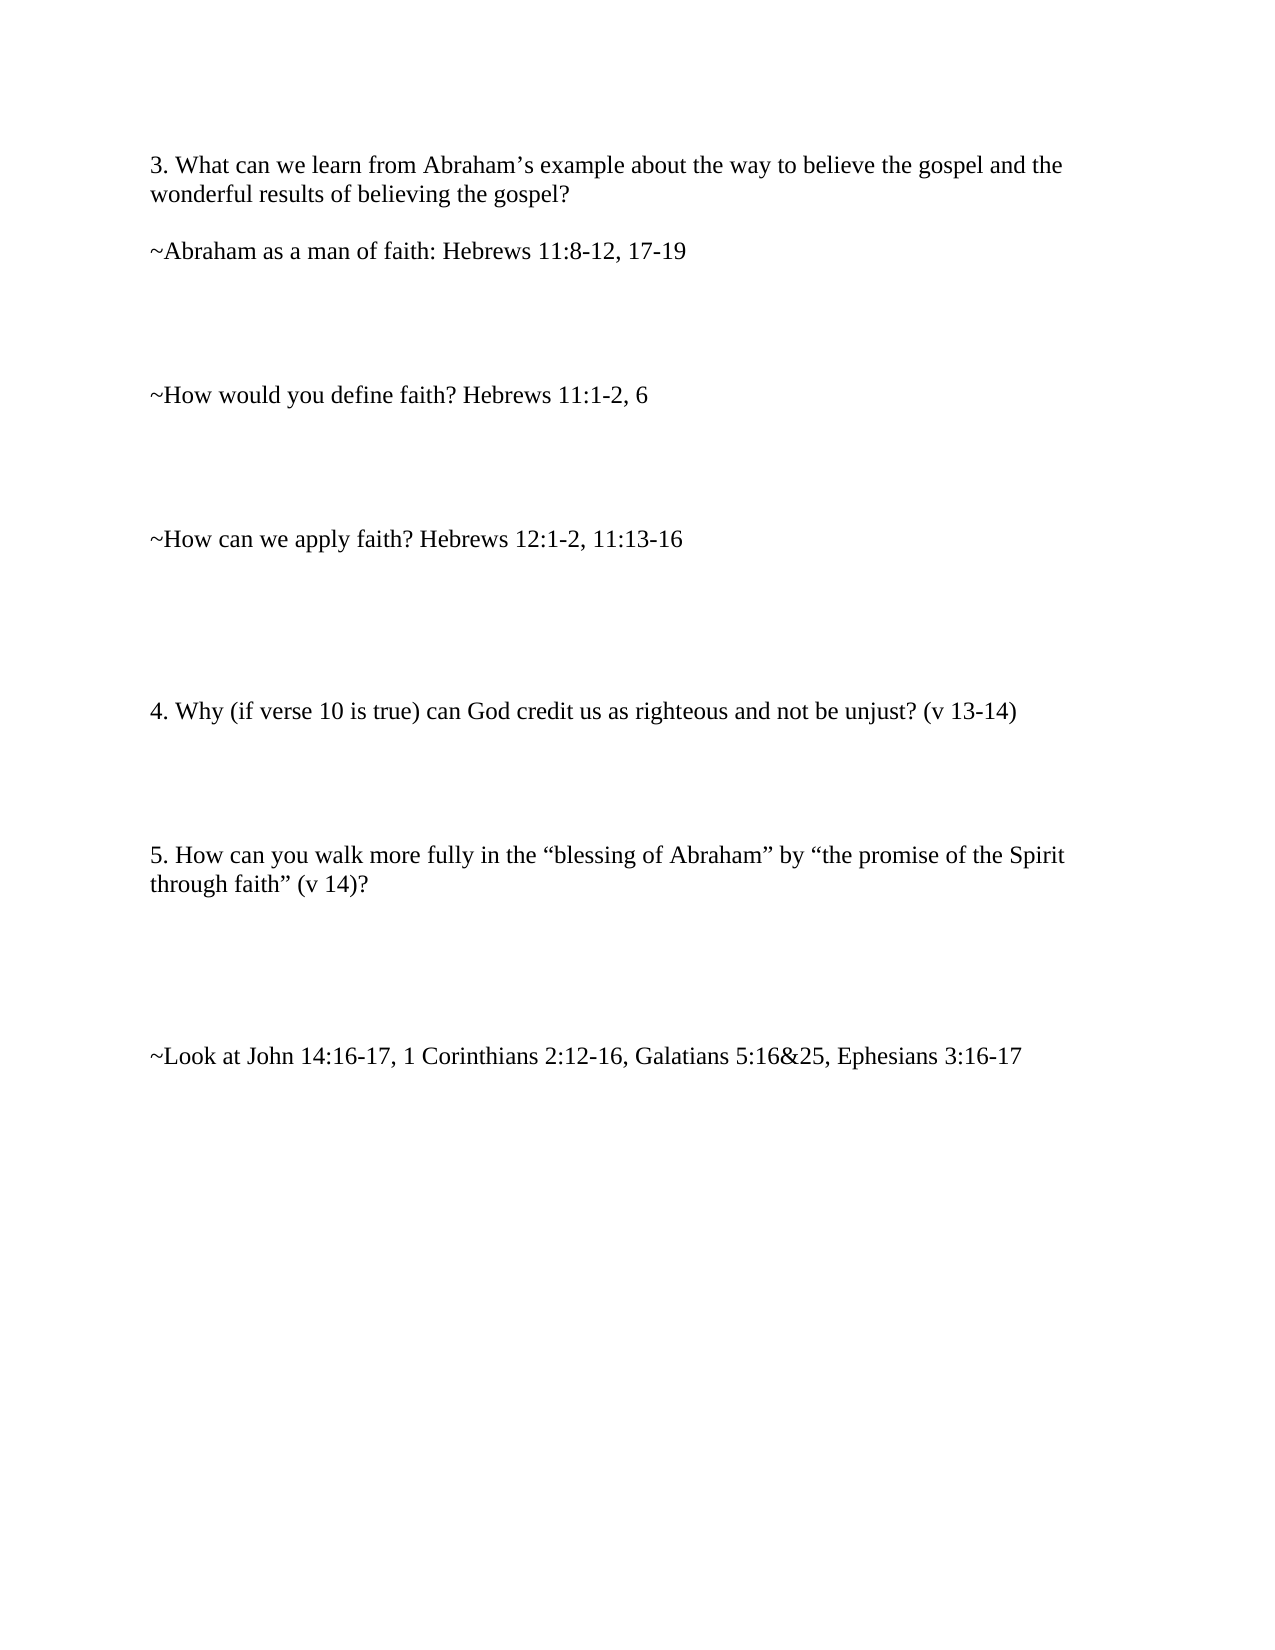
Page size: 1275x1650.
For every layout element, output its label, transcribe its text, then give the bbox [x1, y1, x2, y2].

text ~How can we apply faith? Hebrews 12:1-2, 11:13-16 [150, 524, 1125, 552]
text 4. Why (if verse 10 is true) can God credit us as righteous and not be unjust? (v 13-14) [150, 696, 1125, 725]
text 3. What can we learn from Abraham’s example about the way to believe the gospel and the wonderful results of believing the gospel? [150, 150, 1125, 207]
text 5. How can you walk more fully in the “blessing of Abraham” by “the promise of the Spirit through faith” (v 14)? [150, 840, 1125, 897]
text ~Abraham as a man of faith: Hebrews 11:8-12, 17-19 [150, 236, 1125, 265]
text ~How would you define faith? Hebrews 11:1-2, 6 [150, 380, 1125, 409]
text ~Look at John 14:16-17, 1 Corinthians 2:12-16, Galatians 5:16&25, Ephesians 3:16-17 [150, 1041, 1125, 1070]
